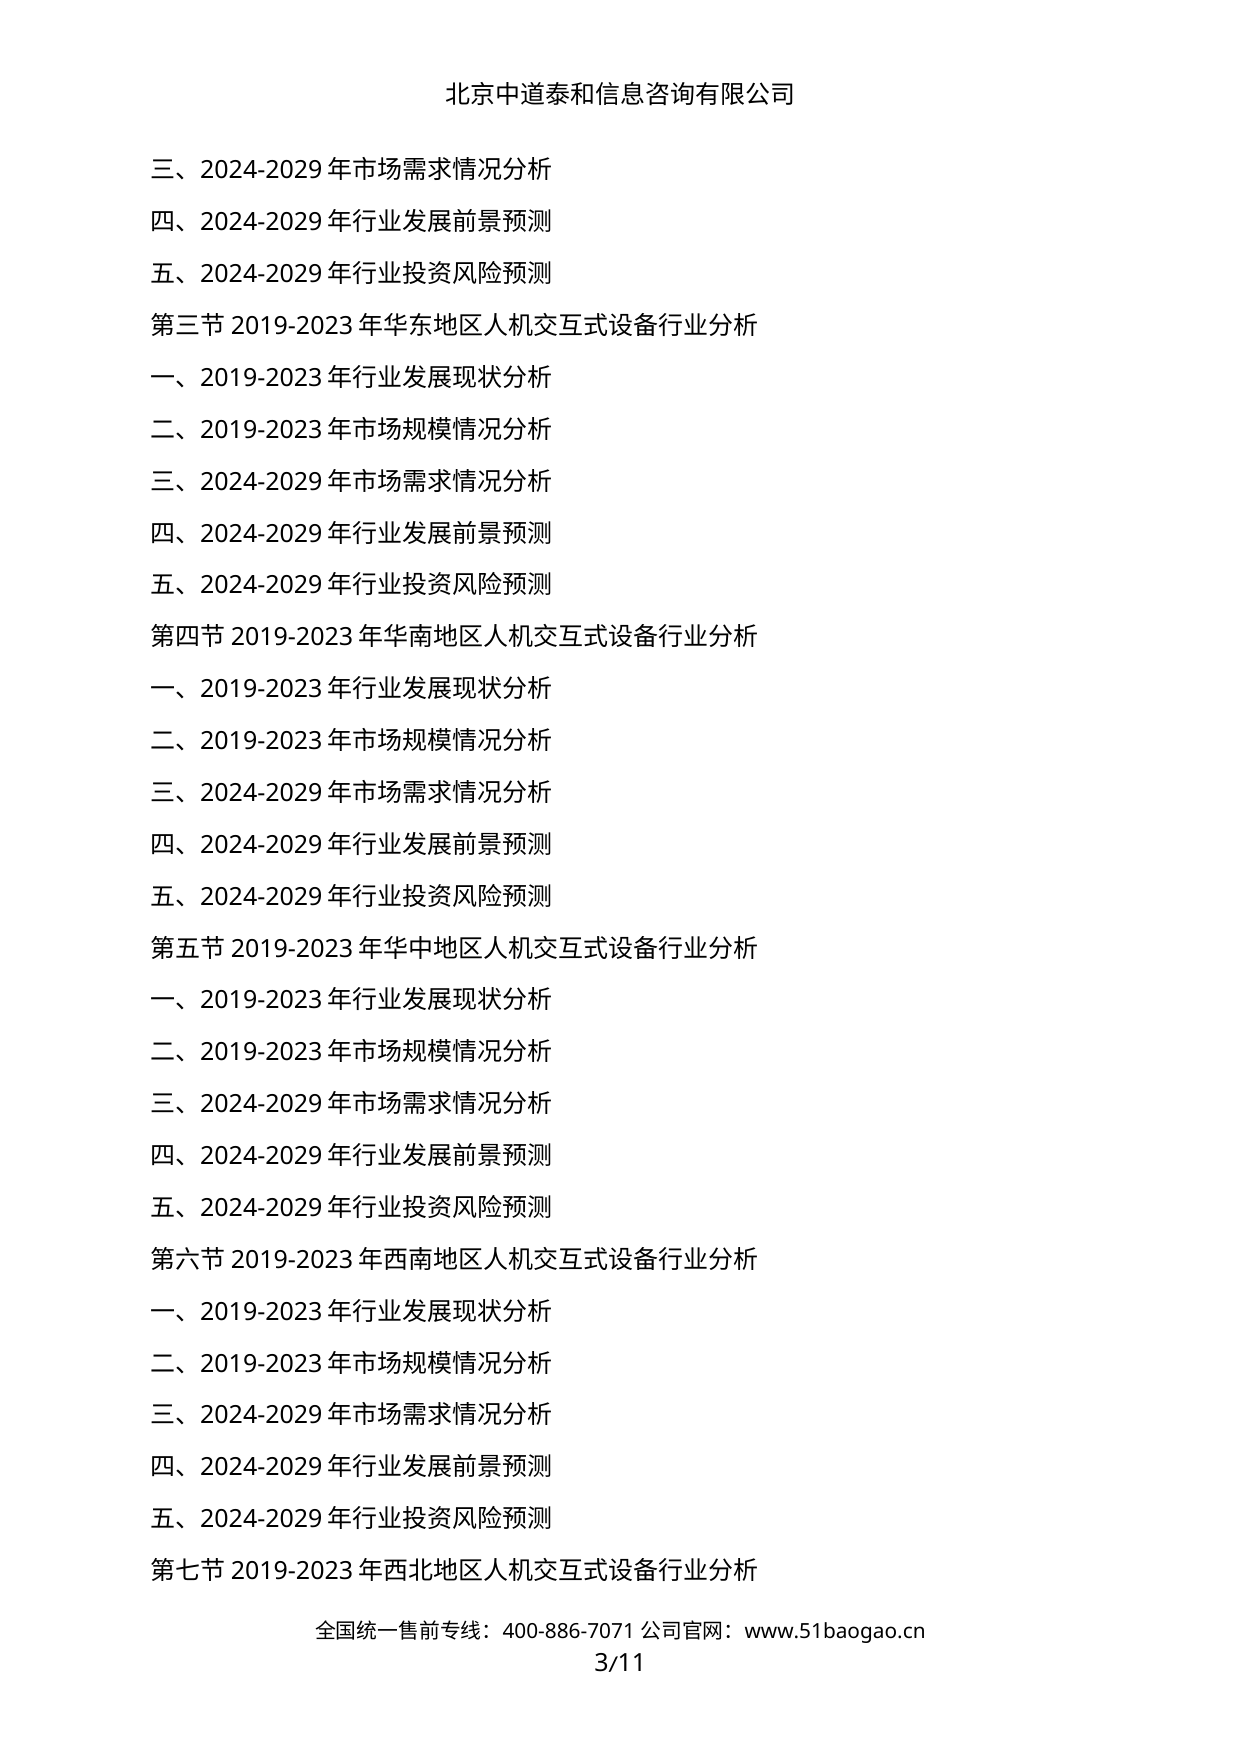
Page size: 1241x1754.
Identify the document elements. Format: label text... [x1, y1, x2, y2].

text 五、2024-2029年行业投资风险预测 [150, 1499, 1090, 1535]
text 四、2024-2029年行业发展前景预测 [150, 1447, 1090, 1483]
text 四、2024-2029年行业发展前景预测 [150, 202, 1090, 238]
text 三、2024-2029年市场需求情况分析 [150, 1084, 1090, 1120]
text 五、2024-2029年行业投资风险预测 [150, 565, 1090, 601]
text 第三节 2019-2023年华东地区人机交互式设备行业分析 [150, 306, 1090, 342]
text 第七节 2019-2023年西北地区人机交互式设备行业分析 [150, 1551, 1090, 1587]
text 二、2019-2023年市场规模情况分析 [150, 409, 1090, 446]
text 二、2019-2023年市场规模情况分析 [150, 1343, 1090, 1379]
text 五、2024-2029年行业投资风险预测 [150, 876, 1090, 912]
text 二、2019-2023年市场规模情况分析 [150, 1032, 1090, 1068]
text 三、2024-2029年市场需求情况分析 [150, 772, 1090, 809]
text 三、2024-2029年市场需求情况分析 [150, 1395, 1090, 1431]
text 四、2024-2029年行业发展前景预测 [150, 513, 1090, 549]
text 第六节 2019-2023年西南地区人机交互式设备行业分析 [150, 1239, 1090, 1276]
text 四、2024-2029年行业发展前景预测 [150, 824, 1090, 861]
text 五、2024-2029年行业投资风险预测 [150, 254, 1090, 290]
text 一、2019-2023年行业发展现状分析 [150, 357, 1090, 394]
text 三、2024-2029年市场需求情况分析 [150, 150, 1090, 186]
text 一、2019-2023年行业发展现状分析 [150, 669, 1090, 705]
text 第五节 2019-2023年华中地区人机交互式设备行业分析 [150, 928, 1090, 964]
text 第四节 2019-2023年华南地区人机交互式设备行业分析 [150, 617, 1090, 653]
text 一、2019-2023年行业发展现状分析 [150, 980, 1090, 1016]
text 二、2019-2023年市场规模情况分析 [150, 721, 1090, 757]
text 五、2024-2029年行业投资风险预测 [150, 1187, 1090, 1224]
text 三、2024-2029年市场需求情况分析 [150, 461, 1090, 497]
text 一、2019-2023年行业发展现状分析 [150, 1291, 1090, 1327]
text 四、2024-2029年行业发展前景预测 [150, 1136, 1090, 1172]
